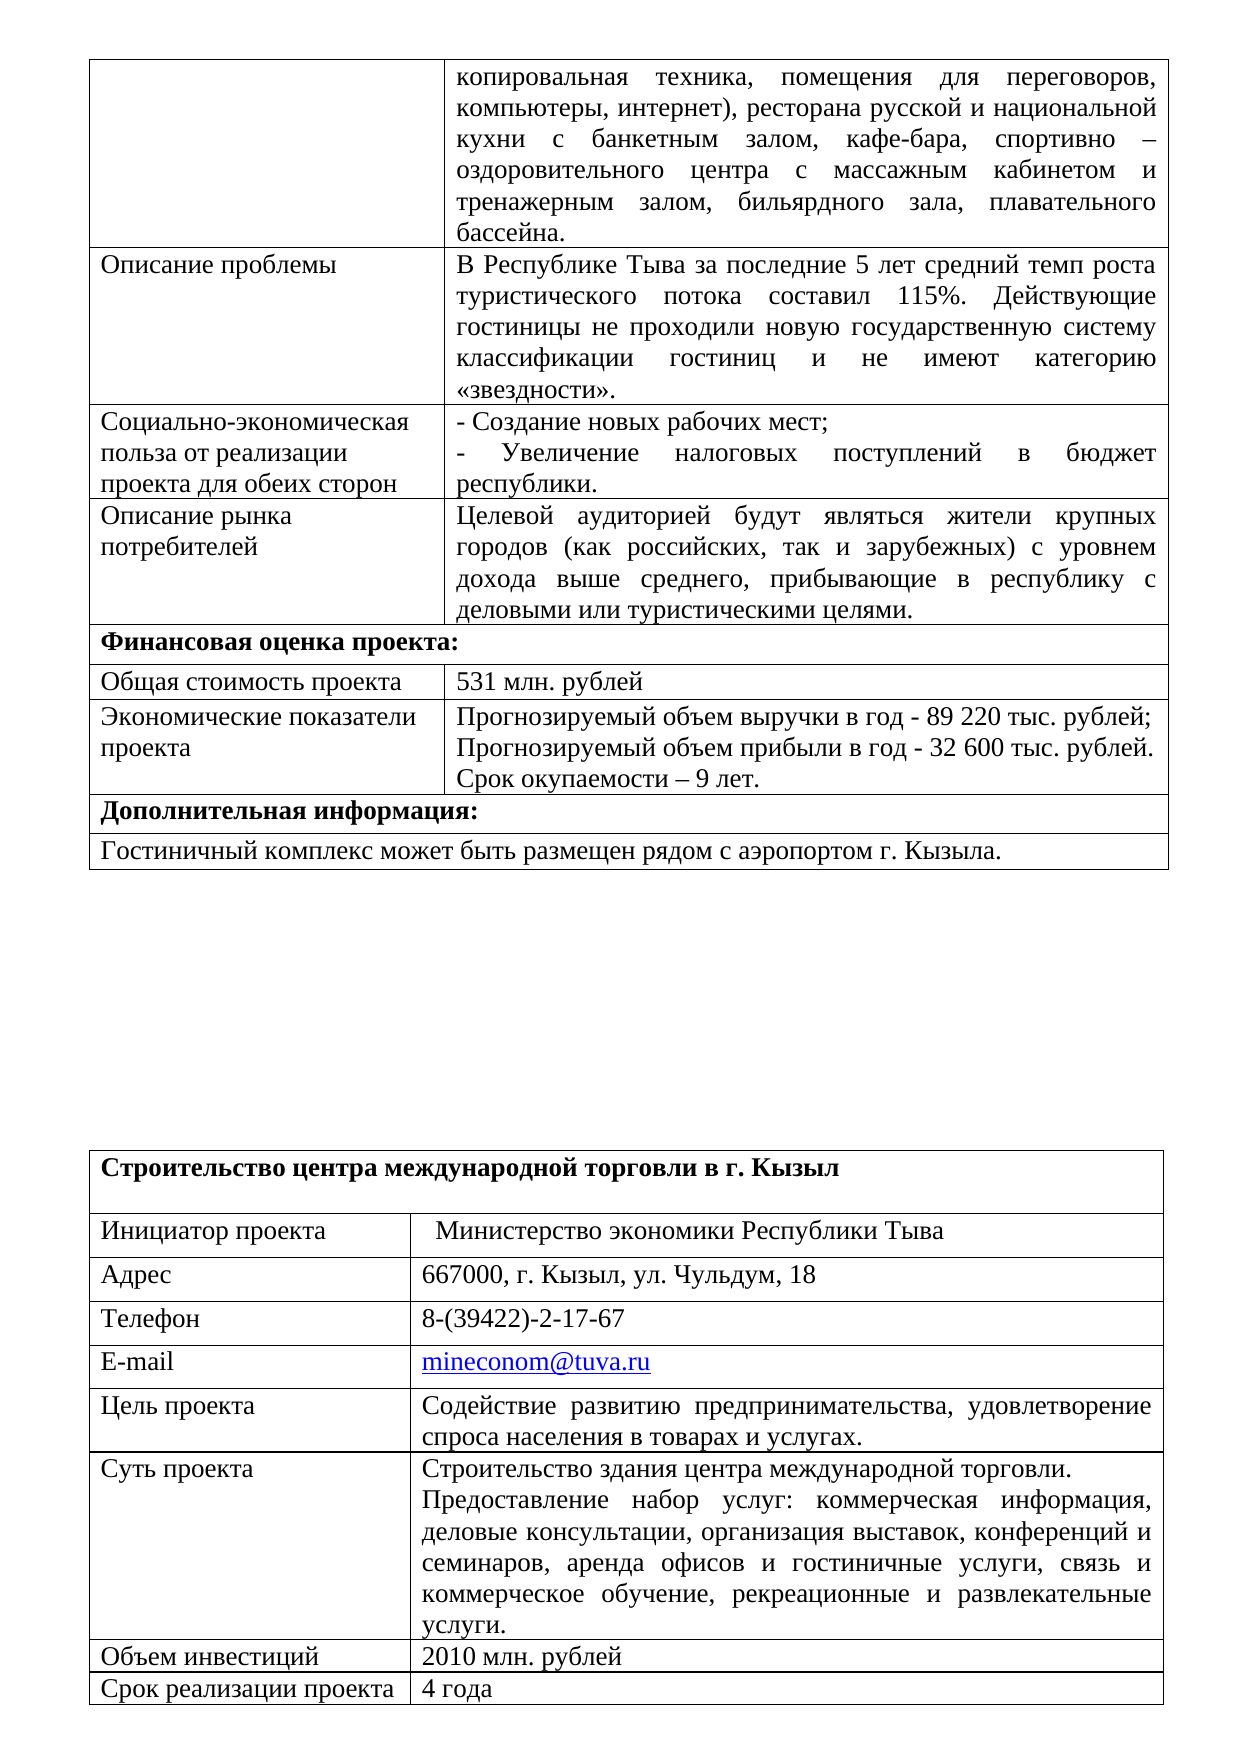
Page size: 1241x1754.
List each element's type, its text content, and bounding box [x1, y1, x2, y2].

table_cell mineconom@tuva.ru [411, 1346, 1163, 1388]
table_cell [90, 60, 444, 247]
table_cell Министерство экономики Республики Тыва [411, 1214, 1163, 1257]
table_cell Инициатор проекта [90, 1214, 410, 1257]
table_cell 2010 млн. рублей [411, 1640, 1163, 1671]
table_header Строительство центра международной торговли в г. Кызыл [90, 1151, 1163, 1213]
table_cell Срок реализации проекта [90, 1673, 410, 1704]
table_cell Содействие развитию предпринимательства, удовлетворение спроса населения в товарах и услугах. [411, 1389, 1163, 1451]
table_cell Дополнительная информация: [90, 795, 1168, 833]
table_cell Суть проекта [90, 1453, 410, 1639]
table_cell Прогнозируемый объем выручки в год - 89 220 тыс. рублей; Прогнозируемый объем прибыли в год - 32 600 тыс. рублей. Срок окупаемости – 9 лет. [445, 700, 1168, 793]
table_cell Описание проблемы [90, 248, 444, 404]
table_cell Объем инвестиций [90, 1640, 410, 1671]
table_cell 531 млн. рублей [445, 665, 1168, 699]
table_cell 667000, г. Кызыл, ул. Чульдум, 18 [411, 1258, 1163, 1301]
table_cell Целевой аудиторией будут являться жители крупных городов (как российских, так и зарубежных) с уровнем дохода выше среднего, прибывающие в республику с деловыми или туристическими целями. [445, 499, 1168, 624]
table_cell В Республике Тыва за последние 5 лет средний темп роста туристического потока составил 115%. Действующие гостиницы не проходили новую государственную систему классификации гостиниц и не имеют категорию «звездности». [445, 248, 1168, 404]
table_cell Строительство здания центра международной торговли. Предоставление набор услуг: коммерческая информация, деловые консультации, организация выставок, конференций и семинаров, аренда офисов и гостиничные услуги, связь и коммерческое обучение, рекреационные и развлекательные услуги. [411, 1453, 1163, 1639]
table_cell 8-(39422)-2-17-67 [411, 1302, 1163, 1344]
table_cell Описание рынка потребителей [90, 499, 444, 624]
table_cell 4 года [411, 1673, 1163, 1704]
table_cell Социально-экономическая польза от реализации проекта для обеих сторон [90, 405, 444, 498]
table_cell Адрес [90, 1258, 410, 1301]
table_cell Телефон [90, 1302, 410, 1344]
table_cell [445, 60, 1168, 247]
table_cell - Создание новых рабочих мест; - Увеличение налоговых поступлений в бюджет республики. [445, 405, 1168, 498]
table_cell Цель проекта [90, 1389, 410, 1451]
table_cell Финансовая оценка проекта: [90, 625, 1168, 663]
table_cell Гостиничный комплекс может быть размещен рядом с аэропортом г. Кызыла. [90, 834, 1168, 868]
table_cell Общая стоимость проекта [90, 665, 444, 699]
table_cell E-mail [90, 1346, 410, 1388]
table_cell Экономические показатели проекта [90, 700, 444, 793]
